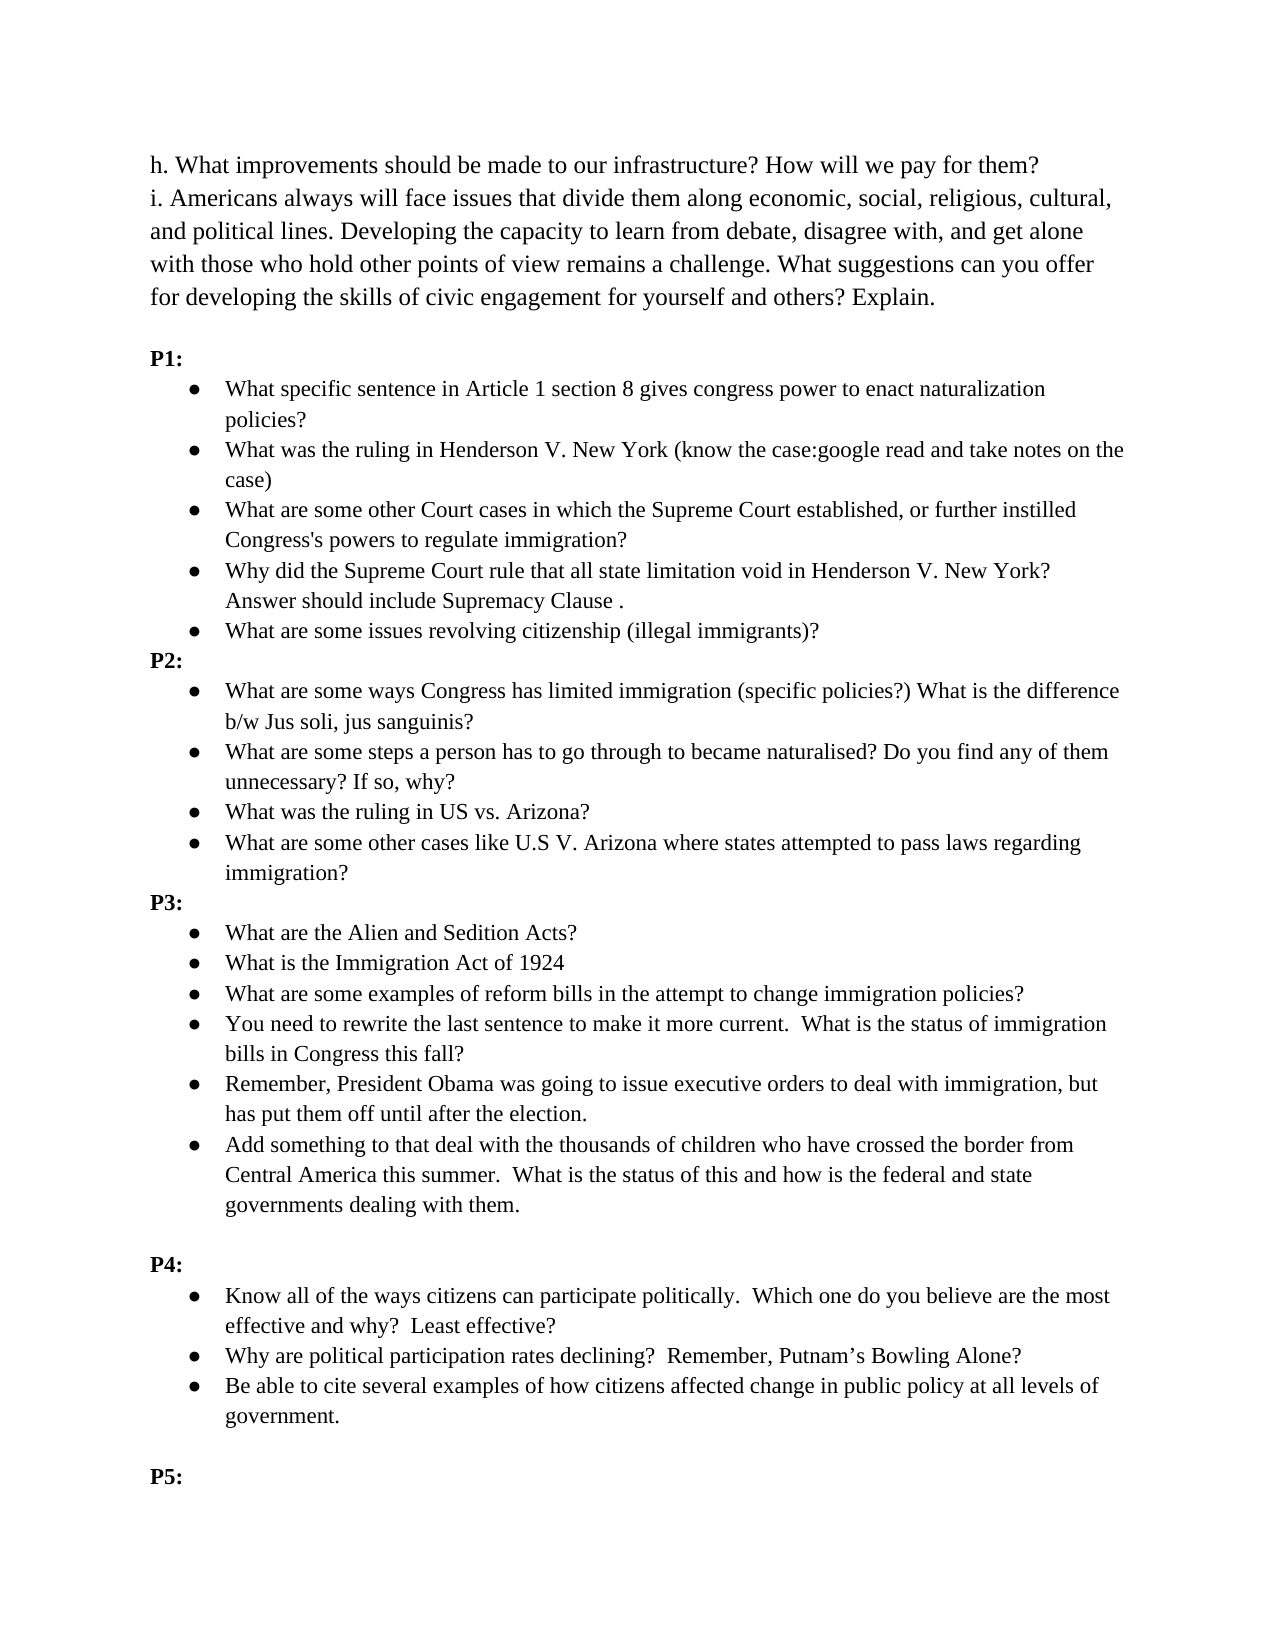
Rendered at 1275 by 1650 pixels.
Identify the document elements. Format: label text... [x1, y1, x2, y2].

list What was the ruling in US vs. Arizona? [187, 798, 1125, 825]
list What are some other cases like U.S V. Arizona where states attempted to pass laws regarding immigration? [187, 829, 1125, 885]
list You need to rewrite the last sentence to make it more current. What is the status of immigration bills in Congress this fall? [187, 1010, 1125, 1066]
list Why are political participation rates declining? Remember, Putnam’s Bowling Alone? [187, 1342, 1125, 1368]
text P4: [150, 1252, 1125, 1278]
list What are the Alien and Sedition Acts? [187, 919, 1125, 946]
list Add something to that deal with the thousands of children who have crossed the border from Central America this summer. What is the status of this and how is the federal and state governments dealing with them. [187, 1131, 1125, 1217]
list Be able to cite several examples of how citizens affected change in public policy at all levels of government. [187, 1372, 1125, 1429]
list Why did the Supreme Court rule that all state limitation void in Henderson V. New York? Answer should include Supremacy Clause . [187, 557, 1125, 613]
text P1: [150, 345, 1125, 372]
list What is the Immigration Act of 1924 [187, 949, 1125, 976]
text P3: [150, 889, 1125, 915]
text P5: [150, 1463, 1125, 1489]
text P2: [150, 647, 1125, 674]
text i. Americans always will face issues that divide them along economic, social, religious, cultural, and political lines. Developing the capacity to learn from debate, disagree with, and get alone with those who hold other points of view remains a challenge. What suggestions can you offer for developing the skills of civic engagement for yourself and others? Explain. [150, 183, 1125, 311]
list Know all of the ways citizens can participate politically. Which one do you believe are the most effective and why? Least effective? [187, 1282, 1125, 1338]
list What was the ruling in Henderson V. New York (know the case:google read and take notes on the case) [187, 436, 1125, 492]
list Remember, President Obama was going to issue executive orders to deal with immigration, but has put them off until after the election. [187, 1070, 1125, 1127]
list What are some steps a person has to go through to became naturalised? Do you find any of them unnecessary? If so, why? [187, 738, 1125, 794]
list What are some issues revolving citizenship (illegal immigrants)? [187, 617, 1125, 643]
list What specific sentence in Article 1 section 8 gives congress power to enact naturalization policies? [187, 376, 1125, 432]
list What are some examples of reform bills in the attempt to change immigration policies? [187, 980, 1125, 1006]
list What are some ways Congress has limited immigration (specific policies?) What is the difference b/w Jus soli, jus sanguinis? [187, 678, 1125, 734]
list What are some other Court cases in which the Supreme Court established, or further instilled Congress's powers to regulate immigration? [187, 496, 1125, 553]
text h. What improvements should be made to our infrastructure? How will we pay for them? [150, 150, 1125, 179]
